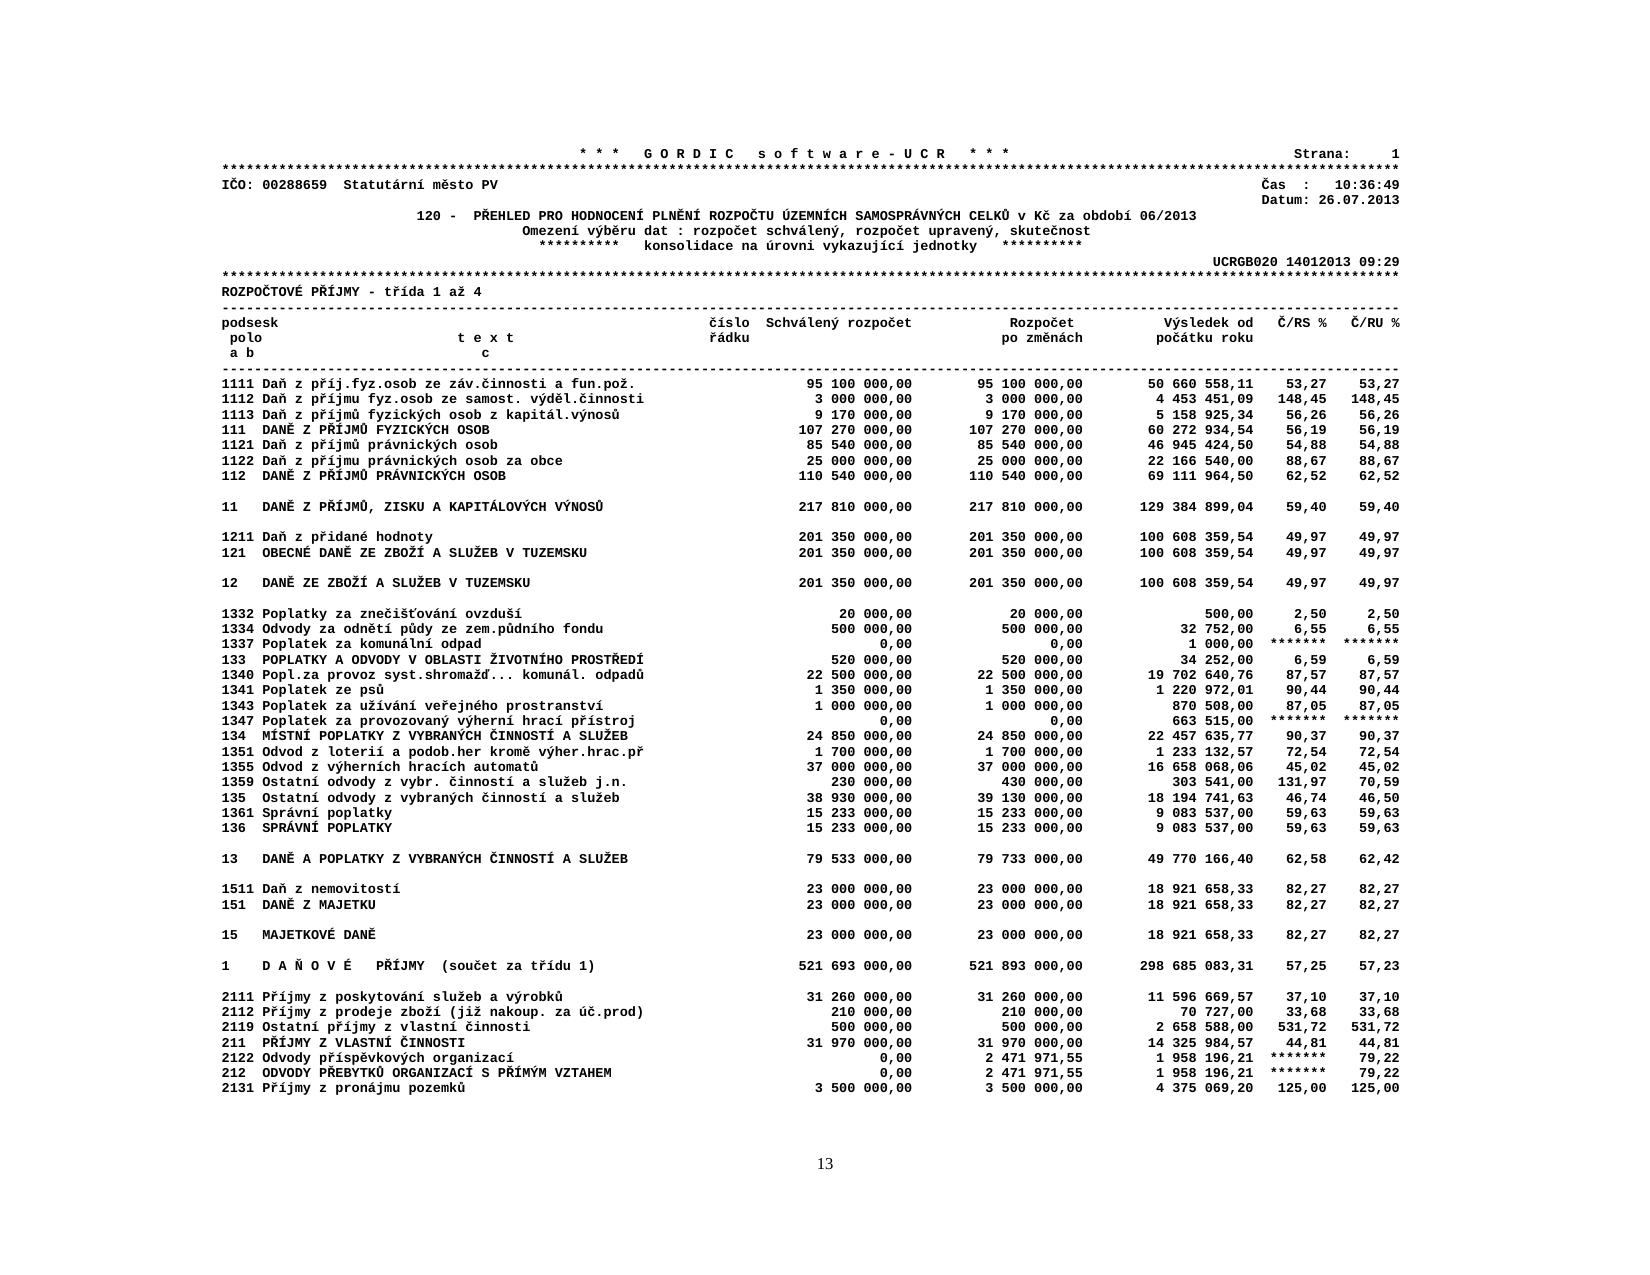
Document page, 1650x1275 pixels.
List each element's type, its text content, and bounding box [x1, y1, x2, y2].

text 133 POPLATKY A ODVODY V OBLASTI ŽIVOTNÍHO PROSTŘEDÍ 520 000,00 520 000,00 34 252,00 6,59 6,59 [221, 653, 1502, 668]
text * * * G O R D I C s o f t w a r e - U C R * * * Strana: 1 [221, 148, 1502, 163]
text ------------------------------------------------------------------------------------------------------------------------------------------------- [221, 362, 1502, 377]
text 1343 Poplatek za užívání veřejného prostranství 1 000 000,00 1 000 000,00 870 508,00 87,05 87,05 [221, 699, 1502, 714]
text 1355 Odvod z výherních hracích automatů 37 000 000,00 37 000 000,00 16 658 068,06 45,02 45,02 [221, 760, 1502, 775]
text 112 DANĚ Z PŘÍJMŮ PRÁVNICKÝCH OSOB 110 540 000,00 110 540 000,00 69 111 964,50 62,52 62,52 [221, 469, 1502, 484]
text ------------------------------------------------------------------------------------------------------------------------------------------------- [221, 301, 1502, 316]
text 135 Ostatní odvody z vybraných činností a služeb 38 930 000,00 39 130 000,00 18 194 741,63 46,74 46,50 [221, 791, 1502, 806]
text podsesk číslo Schválený rozpočet Rozpočet Výsledek od Č/RS % Č/RU % [221, 316, 1502, 331]
text 12 DANĚ ZE ZBOŽÍ A SLUŽEB V TUZEMSKU 201 350 000,00 201 350 000,00 100 608 359,54 49,97 49,97 [221, 576, 1502, 592]
text 121 OBECNÉ DANĚ ZE ZBOŽÍ A SLUŽEB V TUZEMSKU 201 350 000,00 201 350 000,00 100 608 359,54 49,97 49,97 [221, 546, 1502, 561]
text IČO: 00288659 Statutární město PV Čas : 10:36:49 [221, 178, 1502, 193]
text 1211 Daň z přidané hodnoty 201 350 000,00 201 350 000,00 100 608 359,54 49,97 49,97 [221, 530, 1502, 546]
text 1341 Poplatek ze psů 1 350 000,00 1 350 000,00 1 220 972,01 90,44 90,44 [221, 683, 1502, 699]
text 1111 Daň z příj.fyz.osob ze záv.činnosti a fun.pož. 95 100 000,00 95 100 000,00 50 660 558,11 53,27 53,27 [221, 377, 1502, 393]
text 2112 Příjmy z prodeje zboží (již nakoup. za úč.prod) 210 000,00 210 000,00 70 727,00 33,68 33,68 [221, 1005, 1502, 1020]
text 13 DANĚ A POPLATKY Z VYBRANÝCH ČINNOSTÍ A SLUŽEB 79 533 000,00 79 733 000,00 49 770 166,40 62,58 62,42 [221, 852, 1502, 867]
text 134 MÍSTNÍ POPLATKY Z VYBRANÝCH ČINNOSTÍ A SLUŽEB 24 850 000,00 24 850 000,00 22 457 635,77 90,37 90,37 [221, 729, 1502, 745]
text 1351 Odvod z loterií a podob.her kromě výher.hrac.př 1 700 000,00 1 700 000,00 1 233 132,57 72,54 72,54 [221, 745, 1502, 760]
text 120 - PŘEHLED PRO HODNOCENÍ PLNĚNÍ ROZPOČTU ÚZEMNÍCH SAMOSPRÁVNÝCH CELKŮ v Kč za období 06/2013 [221, 209, 1502, 224]
text 1511 Daň z nemovitostí 23 000 000,00 23 000 000,00 18 921 658,33 82,27 82,27 [221, 883, 1502, 898]
text 2131 Příjmy z pronájmu pozemků 3 500 000,00 3 500 000,00 4 375 069,20 125,00 125,00 [221, 1082, 1502, 1097]
text 136 SPRÁVNÍ POPLATKY 15 233 000,00 15 233 000,00 9 083 537,00 59,63 59,63 [221, 821, 1502, 837]
text Omezení výběru dat : rozpočet schválený, rozpočet upravený, skutečnost [221, 224, 1502, 239]
text 1 D A Ň O V É PŘÍJMY (součet za třídu 1) 521 693 000,00 521 893 000,00 298 685 083,31 57,25 57,23 [221, 959, 1502, 974]
text 1340 Popl.za provoz syst.shromažď... komunál. odpadů 22 500 000,00 22 500 000,00 19 702 640,76 87,57 87,57 [221, 668, 1502, 683]
text 1113 Daň z příjmů fyzických osob z kapitál.výnosů 9 170 000,00 9 170 000,00 5 158 925,34 56,26 56,26 [221, 408, 1502, 423]
text 2122 Odvody příspěvkových organizací 0,00 2 471 971,55 1 958 196,21 ******* 79,22 [221, 1051, 1502, 1066]
text 11 DANĚ Z PŘÍJMŮ, ZISKU A KAPITÁLOVÝCH VÝNOSŮ 217 810 000,00 217 810 000,00 129 384 899,04 59,40 59,40 [221, 500, 1502, 515]
text polo t e x t řádku po změnách počátku roku [221, 331, 1502, 347]
text 1361 Správní poplatky 15 233 000,00 15 233 000,00 9 083 537,00 59,63 59,63 [221, 806, 1502, 821]
text a b c [221, 347, 1502, 362]
text 2119 Ostatní příjmy z vlastní činnosti 500 000,00 500 000,00 2 658 588,00 531,72 531,72 [221, 1020, 1502, 1036]
text 1122 Daň z příjmu právnických osob za obce 25 000 000,00 25 000 000,00 22 166 540,00 88,67 88,67 [221, 454, 1502, 469]
text 211 PŘÍJMY Z VLASTNÍ ČINNOSTI 31 970 000,00 31 970 000,00 14 325 984,57 44,81 44,81 [221, 1036, 1502, 1051]
text 1121 Daň z příjmů právnických osob 85 540 000,00 85 540 000,00 46 945 424,50 54,88 54,88 [221, 438, 1502, 454]
text 111 DANĚ Z PŘÍJMŮ FYZICKÝCH OSOB 107 270 000,00 107 270 000,00 60 272 934,54 56,19 56,19 [221, 423, 1502, 438]
text 1347 Poplatek za provozovaný výherní hrací přístroj 0,00 0,00 663 515,00 ******* ******* [221, 714, 1502, 729]
text 2111 Příjmy z poskytování služeb a výrobků 31 260 000,00 31 260 000,00 11 596 669,57 37,10 37,10 [221, 990, 1502, 1005]
text UCRGB020 14012013 09:29 [221, 255, 1502, 270]
text 1112 Daň z příjmu fyz.osob ze samost. výděl.činnosti 3 000 000,00 3 000 000,00 4 453 451,09 148,45 148,45 [221, 393, 1502, 408]
text ********** konsolidace na úrovni vykazující jednotky ********** [221, 239, 1502, 255]
text 212 ODVODY PŘEBYTKŮ ORGANIZACÍ S PŘÍMÝM VZTAHEM 0,00 2 471 971,55 1 958 196,21 ******* 79,22 [221, 1066, 1502, 1082]
text ROZPOČTOVÉ PŘÍJMY - třída 1 až 4 [221, 285, 1502, 301]
text Datum: 26.07.2013 [221, 193, 1502, 209]
text 151 DANĚ Z MAJETKU 23 000 000,00 23 000 000,00 18 921 658,33 82,27 82,27 [221, 898, 1502, 913]
text ************************************************************************************************************************************************* [221, 163, 1502, 178]
text 1334 Odvody za odnětí půdy ze zem.půdního fondu 500 000,00 500 000,00 32 752,00 6,55 6,55 [221, 622, 1502, 638]
text 1332 Poplatky za znečišťování ovzduší 20 000,00 20 000,00 500,00 2,50 2,50 [221, 607, 1502, 622]
text 15 MAJETKOVÉ DANĚ 23 000 000,00 23 000 000,00 18 921 658,33 82,27 82,27 [221, 928, 1502, 944]
text 1359 Ostatní odvody z vybr. činností a služeb j.n. 230 000,00 430 000,00 303 541,00 131,97 70,59 [221, 775, 1502, 791]
text ************************************************************************************************************************************************* [221, 270, 1502, 285]
text 1337 Poplatek za komunální odpad 0,00 0,00 1 000,00 ******* ******* [221, 638, 1502, 653]
